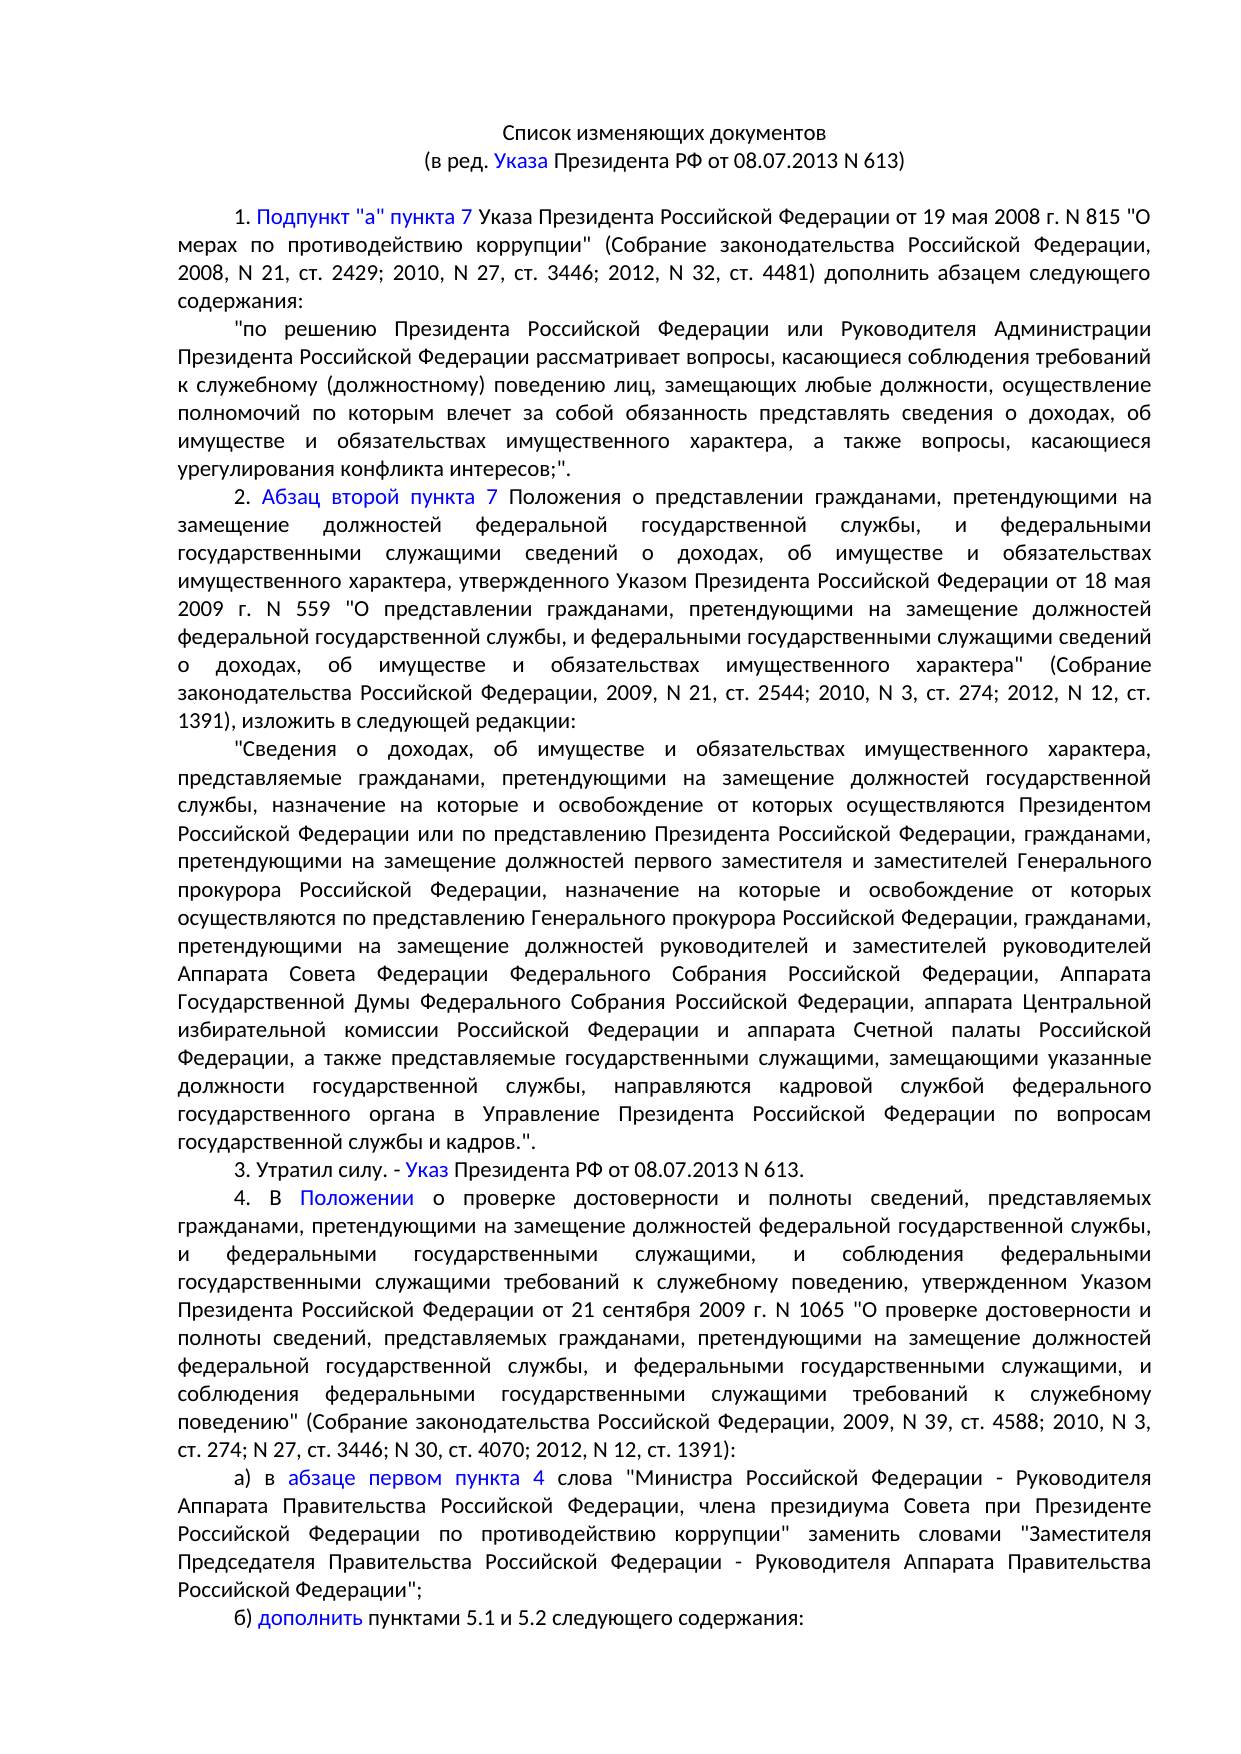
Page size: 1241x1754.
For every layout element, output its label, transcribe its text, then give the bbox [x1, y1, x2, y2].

text "Сведения о доходах, об имуществе и обязательствах имущественного характера, представляемые гражданами, претендующими на замещение должностей государственной службы, назначение на которые и освобождение от которых осуществляются Президентом Российской Федерации или по представлению Президента Российской Федерации, гражданами, претендующими на замещение должностей первого заместителя и заместителей Генерального прокурора Российской Федерации, назначение на которые и освобождение от которых осуществляются по представлению Генерального прокурора Российской Федерации, гражданами, претендующими на замещение должностей руководителей и заместителей руководителей Аппарата Совета Федерации Федерального Собрания Российской Федерации, Аппарата Государственной Думы Федерального Собрания Российской Федерации, аппарата Центральной избирательной комиссии Российской Федерации и аппарата Счетной палаты Российской Федерации, а также представляемые государственными служащими, замещающими указанные должности государственной службы, направляются кадровой службой федерального государственного органа в Управление Президента Российской Федерации по вопросам государственной службы и кадров.". [177, 734, 1152, 1155]
text (в ред. Указа Президента РФ от 08.07.2013 N 613) [177, 146, 1152, 174]
text "по решению Президента Российской Федерации или Руководителя Администрации Президента Российской Федерации рассматривает вопросы, касающиеся соблюдения требований к служебному (должностному) поведению лиц, замещающих любые должности, осуществление полномочий по которым влечет за собой обязанность представлять сведения о доходах, об имуществе и обязательствах имущественного характера, а также вопросы, касающиеся урегулирования конфликта интересов;". [177, 314, 1152, 482]
text Список изменяющих документов [177, 118, 1152, 146]
text 4. В Положении о проверке достоверности и полноты сведений, представляемых гражданами, претендующими на замещение должностей федеральной государственной службы, и федеральными государственными служащими, и соблюдения федеральными государственными служащими требований к служебному поведению, утвержденном Указом Президента Российской Федерации от 21 сентября 2009 г. N 1065 "О проверке достоверности и полноты сведений, представляемых гражданами, претендующими на замещение должностей федеральной государственной службы, и федеральными государственными служащими, и соблюдения федеральными государственными служащими требований к служебному поведению" (Собрание законодательства Российской Федерации, 2009, N 39, ст. 4588; 2010, N 3, ст. 274; N 27, ст. 3446; N 30, ст. 4070; 2012, N 12, ст. 1391): [177, 1183, 1152, 1463]
text б) дополнить пунктами 5.1 и 5.2 следующего содержания: [177, 1603, 1152, 1631]
text 3. Утратил силу. - Указ Президента РФ от 08.07.2013 N 613. [177, 1155, 1152, 1183]
text 2. Абзац второй пункта 7 Положения о представлении гражданами, претендующими на замещение должностей федеральной государственной службы, и федеральными государственными служащими сведений о доходах, об имуществе и обязательствах имущественного характера, утвержденного Указом Президента Российской Федерации от 18 мая 2009 г. N 559 "О представлении гражданами, претендующими на замещение должностей федеральной государственной службы, и федеральными государственными служащими сведений о доходах, об имуществе и обязательствах имущественного характера" (Собрание законодательства Российской Федерации, 2009, N 21, ст. 2544; 2010, N 3, ст. 274; 2012, N 12, ст. 1391), изложить в следующей редакции: [177, 482, 1152, 734]
text а) в абзаце первом пункта 4 слова "Министра Российской Федерации - Руководителя Аппарата Правительства Российской Федерации, члена президиума Совета при Президенте Российской Федерации по противодействию коррупции" заменить словами "Заместителя Председателя Правительства Российской Федерации - Руководителя Аппарата Правительства Российской Федерации"; [177, 1463, 1152, 1603]
text 1. Подпункт "а" пункта 7 Указа Президента Российской Федерации от 19 мая 2008 г. N 815 "О мерах по противодействию коррупции" (Собрание законодательства Российской Федерации, 2008, N 21, ст. 2429; 2010, N 27, ст. 3446; 2012, N 32, ст. 4481) дополнить абзацем следующего содержания: [177, 202, 1152, 314]
